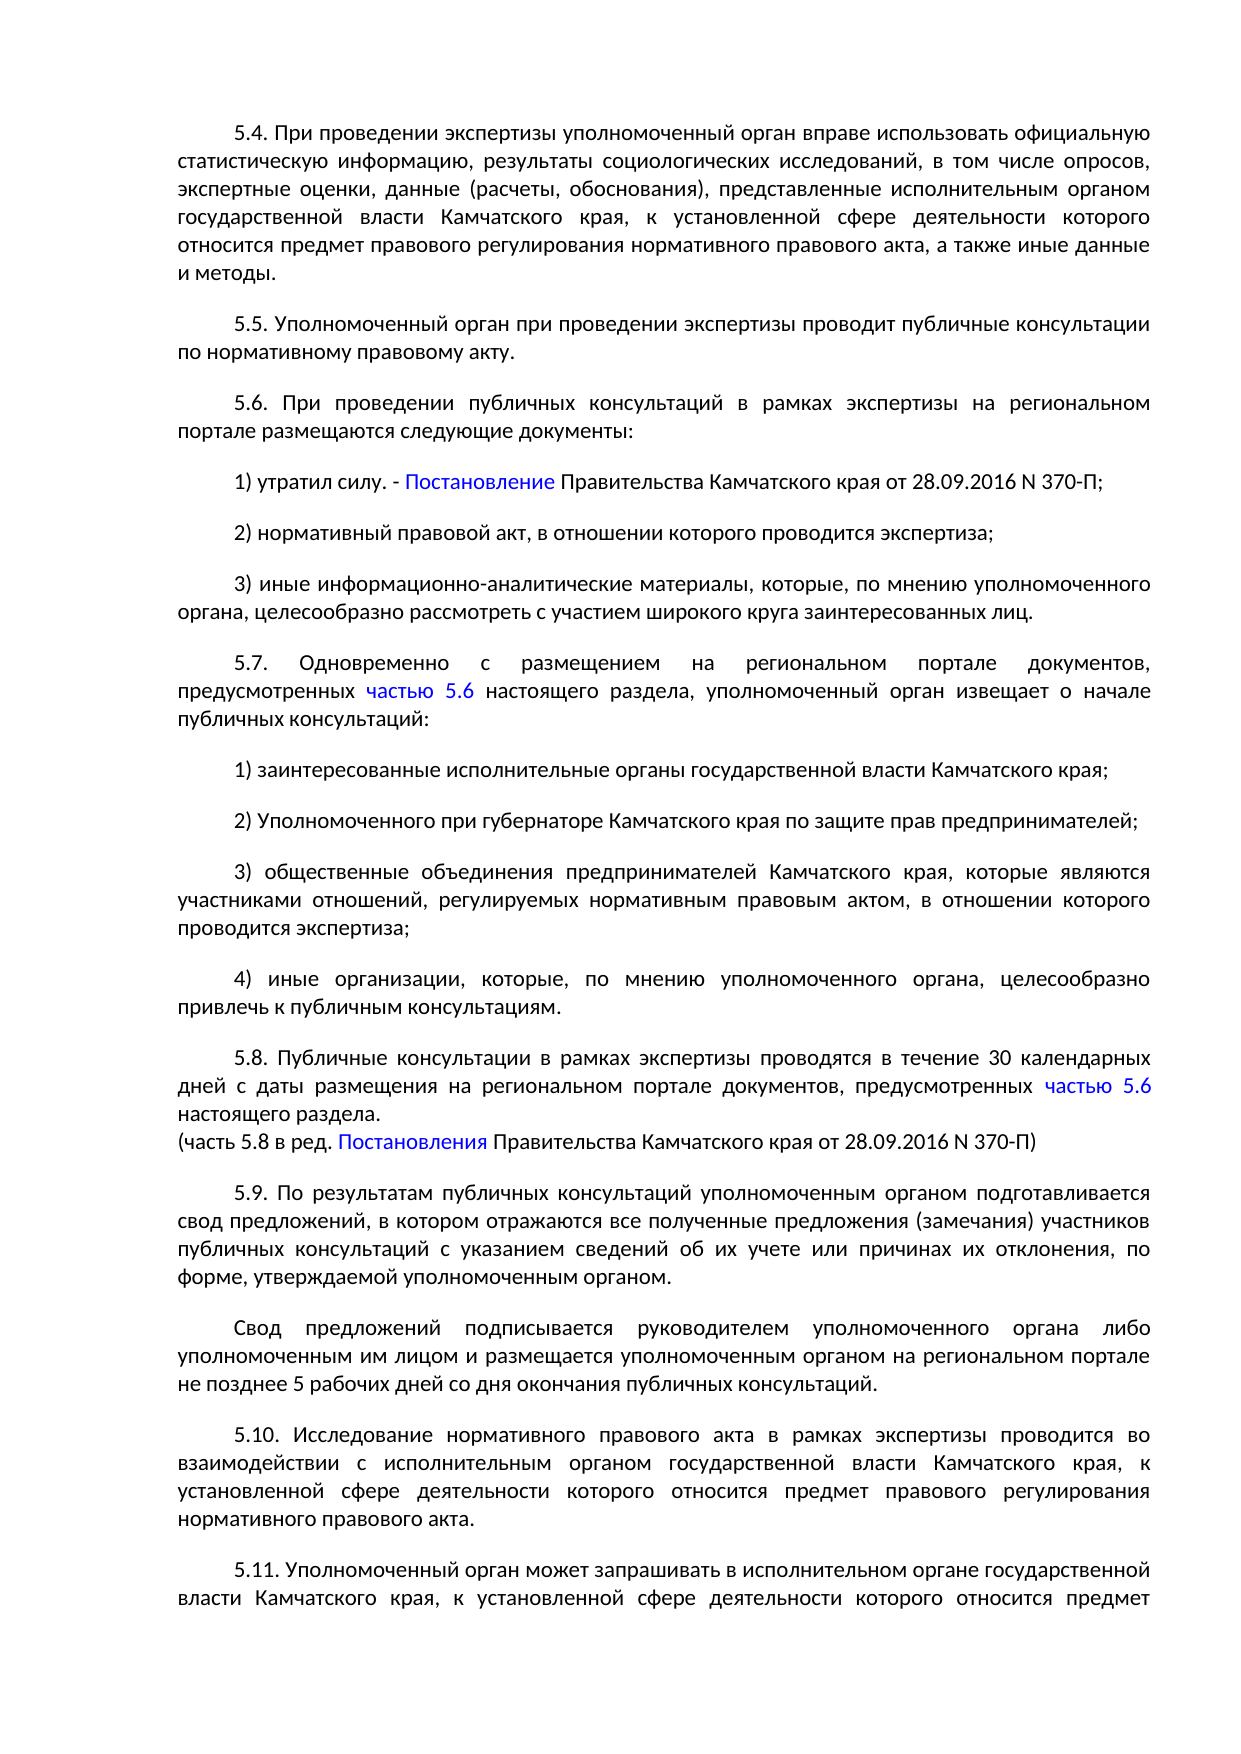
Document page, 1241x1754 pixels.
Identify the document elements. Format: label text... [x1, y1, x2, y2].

text 5.4. При проведении экспертизы уполномоченный орган вправе использовать официальную статистическую информацию, результаты социологических исследований, в том числе опросов, экспертные оценки, данные (расчеты, обоснования), представленные исполнительным органом государственной власти Камчатского края, к установленной сфере деятельности которого относится предмет правового регулирования нормативного правового акта, а также иные данные и методы. [177, 118, 1152, 286]
text 4) иные организации, которые, по мнению уполномоченного органа, целесообразно привлечь к публичным консультациям. [177, 964, 1152, 1020]
text 2) Уполномоченного при губернаторе Камчатского края по защите прав предпринимателей; [177, 806, 1152, 834]
text 5.10. Исследование нормативного правового акта в рамках экспертизы проводится во взаимодействии с исполнительным органом государственной власти Камчатского края, к установленной сфере деятельности которого относится предмет правового регулирования нормативного правового акта. [177, 1420, 1152, 1532]
text 5.9. По результатам публичных консультаций уполномоченным органом подготавливается свод предложений, в котором отражаются все полученные предложения (замечания) участников публичных консультаций с указанием сведений об их учете или причинах их отклонения, по форме, утверждаемой уполномоченным органом. [177, 1178, 1152, 1290]
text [177, 1555, 1152, 1611]
text 3) общественные объединения предпринимателей Камчатского края, которые являются участниками отношений, регулируемых нормативным правовым актом, в отношении которого проводится экспертиза; [177, 857, 1152, 941]
text 1) утратил силу. - Постановление Правительства Камчатского края от 28.09.2016 N 370-П; [177, 467, 1152, 495]
text 2) нормативный правовой акт, в отношении которого проводится экспертиза; [177, 518, 1152, 546]
text 5.5. Уполномоченный орган при проведении экспертизы проводит публичные консультации по нормативному правовому акту. [177, 309, 1152, 365]
text 5.6. При проведении публичных консультаций в рамках экспертизы на региональном портале размещаются следующие документы: [177, 388, 1152, 444]
text Свод предложений подписывается руководителем уполномоченного органа либо уполномоченным им лицом и размещается уполномоченным органом на региональном портале не позднее 5 рабочих дней со дня окончания публичных консультаций. [177, 1313, 1152, 1397]
text 1) заинтересованные исполнительные органы государственной власти Камчатского края; [177, 755, 1152, 783]
text 5.8. Публичные консультации в рамках экспертизы проводятся в течение 30 календарных дней с даты размещения на региональном портале документов, предусмотренных частью 5.6 настоящего раздела. [177, 1043, 1152, 1127]
text 5.7. Одновременно с размещением на региональном портале документов, предусмотренных частью 5.6 настоящего раздела, уполномоченный орган извещает о начале публичных консультаций: [177, 648, 1152, 732]
text (часть 5.8 в ред. Постановления Правительства Камчатского края от 28.09.2016 N 370-П) [177, 1127, 1152, 1155]
text 3) иные информационно-аналитические материалы, которые, по мнению уполномоченного органа, целесообразно рассмотреть с участием широкого круга заинтересованных лиц. [177, 569, 1152, 625]
